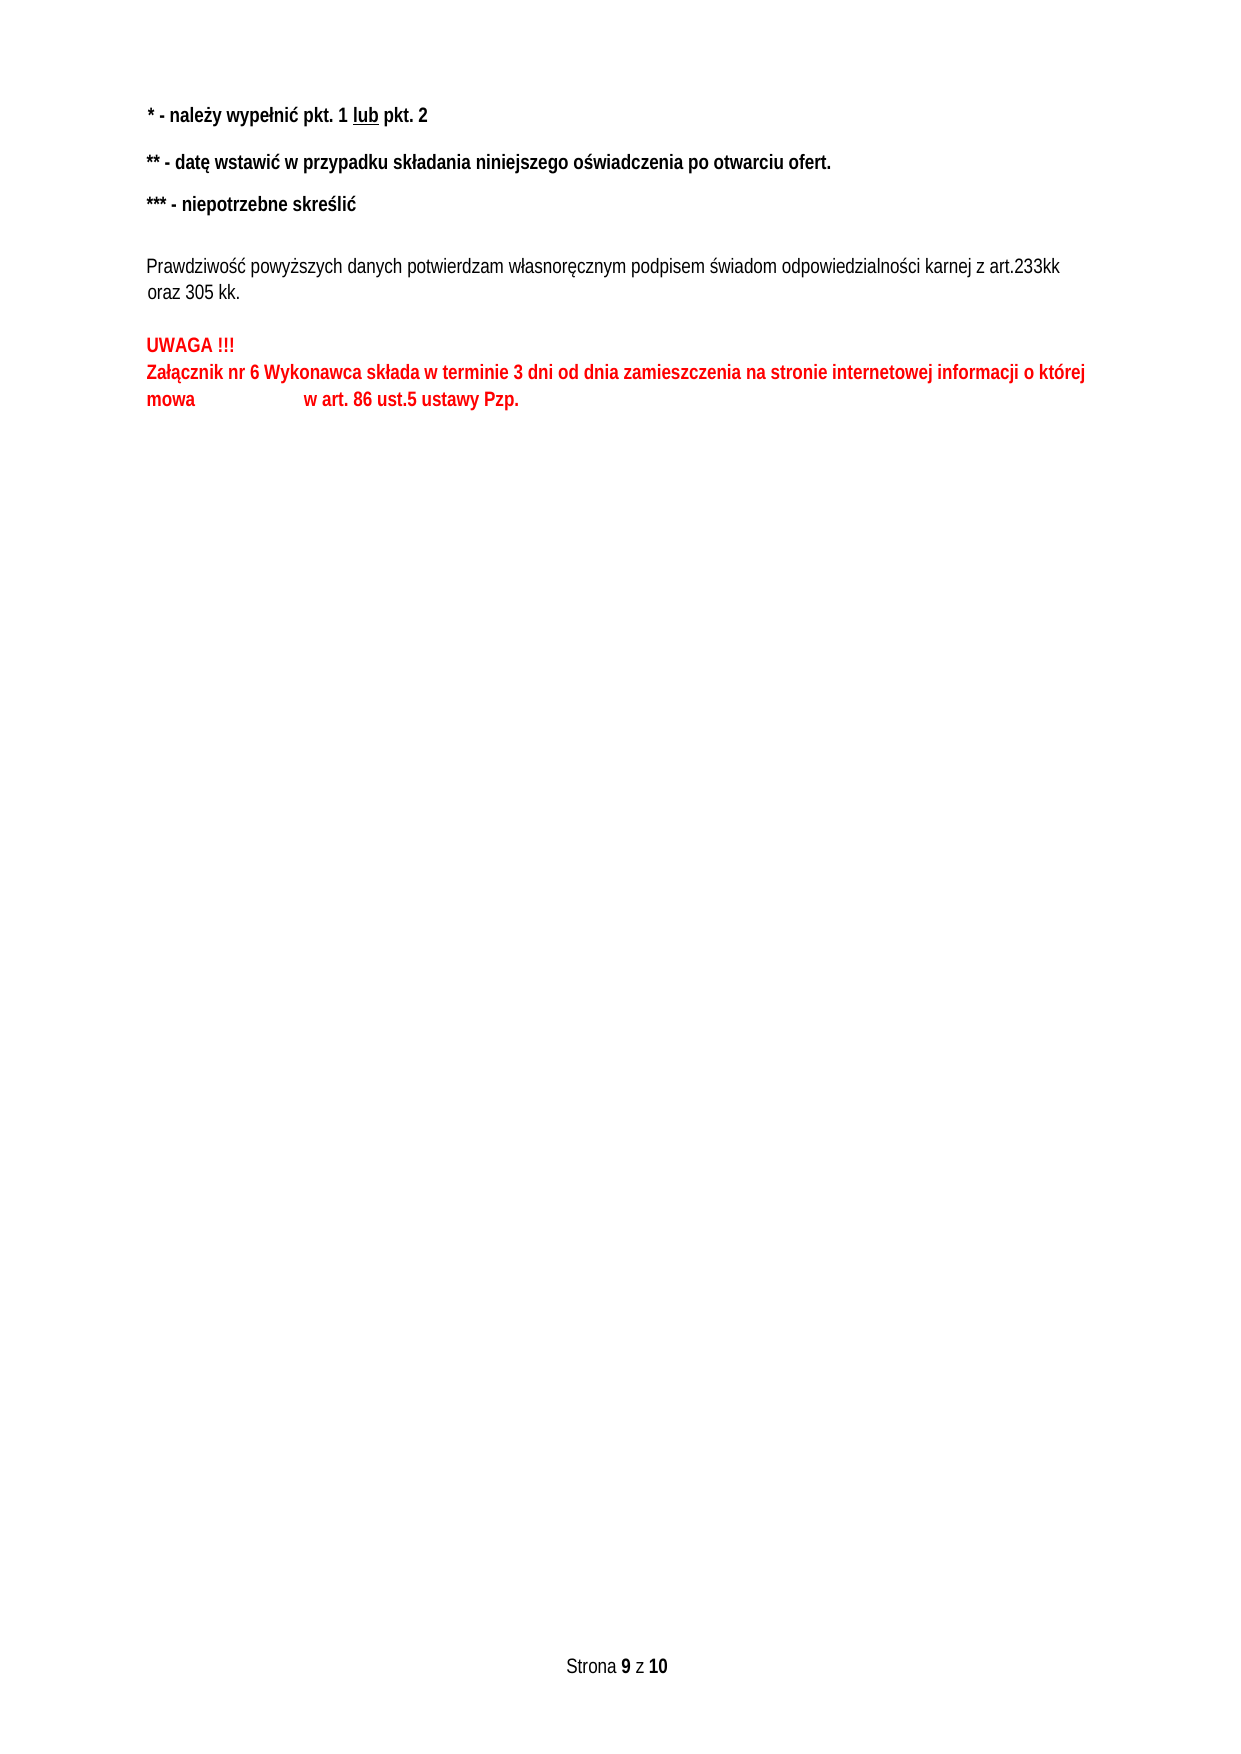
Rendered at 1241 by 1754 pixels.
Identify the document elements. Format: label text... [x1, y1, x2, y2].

text Prawdziwość powyższych danych potwierdzam własnoręcznym podpisem świadom odpowiedzialności karnej z art.233kk oraz 305 kk. [146, 254, 1093, 304]
text ** - datę wstawić w przypadku składania niniejszego oświadczenia po otwarciu ofert. [146, 150, 1088, 174]
text UWAGA !!! [146, 332, 1087, 356]
text * - należy wypełnić pkt. 1 lub pkt. 2 [148, 103, 1093, 127]
text *** - niepotrzebne skreślić [146, 192, 1088, 216]
text Załącznik nr 6 Wykonawca składa w terminie 3 dni od dnia zamieszczenia na stronie internetowej informacji o której mowa w art. 86 ust.5 ustawy Pzp. [146, 360, 1087, 411]
